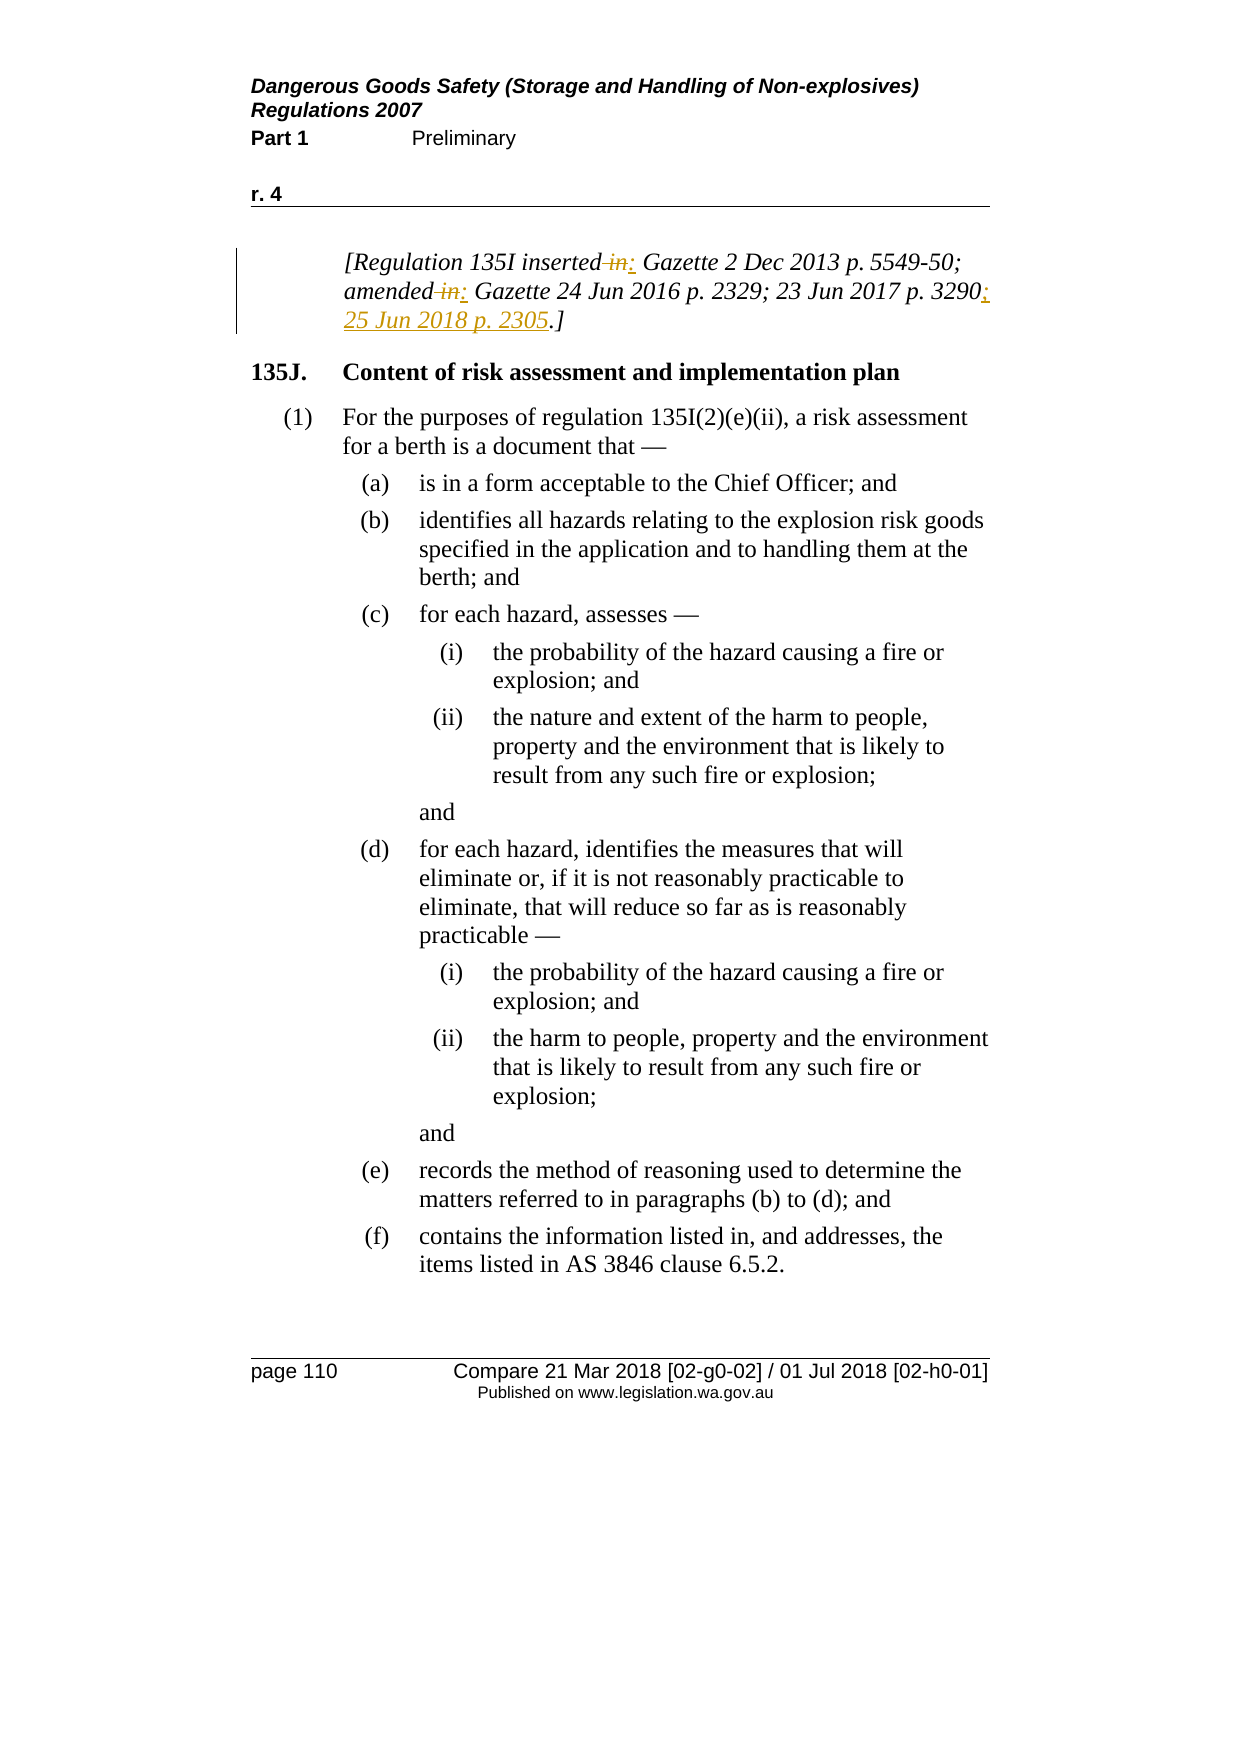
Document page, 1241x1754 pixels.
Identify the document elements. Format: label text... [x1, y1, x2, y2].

text and [251, 1118, 990, 1147]
text [Regulation 135I inserted Gazette 2 Dec 2013 p. 5549-50; amended Gazette 24 Jun 2016 p. 2329; 23 Jun 2017 p. 3290.] [251, 247, 990, 334]
text (ii) the harm to people, property and the environment that is likely to result from any such fire or explosion; [251, 1023, 990, 1109]
subtitle 135J. Content of risk assessment and implementation plan [251, 357, 990, 385]
text (ii) the nature and extent of the harm to people, property and the environment that is likely to result from any such fire or explosion; [251, 702, 990, 789]
text (e) records the method of reasoning used to determine the matters referred to in paragraphs (b) to (d); and [251, 1155, 990, 1212]
text (b) identifies all hazards relating to the explosion risk goods specified in the application and to handling them at the berth; and [251, 505, 990, 591]
text (a) is in a form acceptable to the Chief Officer; and [251, 468, 990, 497]
text and [251, 797, 990, 826]
text (d) for each hazard, identifies the measures that will eliminate or, if it is not reasonably practicable to eliminate, that will reduce so far as is reasonably practicable — [251, 834, 990, 949]
text (c) for each hazard, assesses — [251, 599, 990, 628]
text (f) contains the information listed in, and addresses, the items listed in AS 3846 clause 6.5.2. [251, 1221, 990, 1278]
text (i) the probability of the hazard causing a fire or explosion; and [251, 957, 990, 1015]
text (1) For the purposes of regulation 135I(2)(e)(ii), a risk assessment for a berth is a document that — [251, 402, 990, 459]
text (i) the probability of the hazard causing a fire or explosion; and [251, 637, 990, 694]
